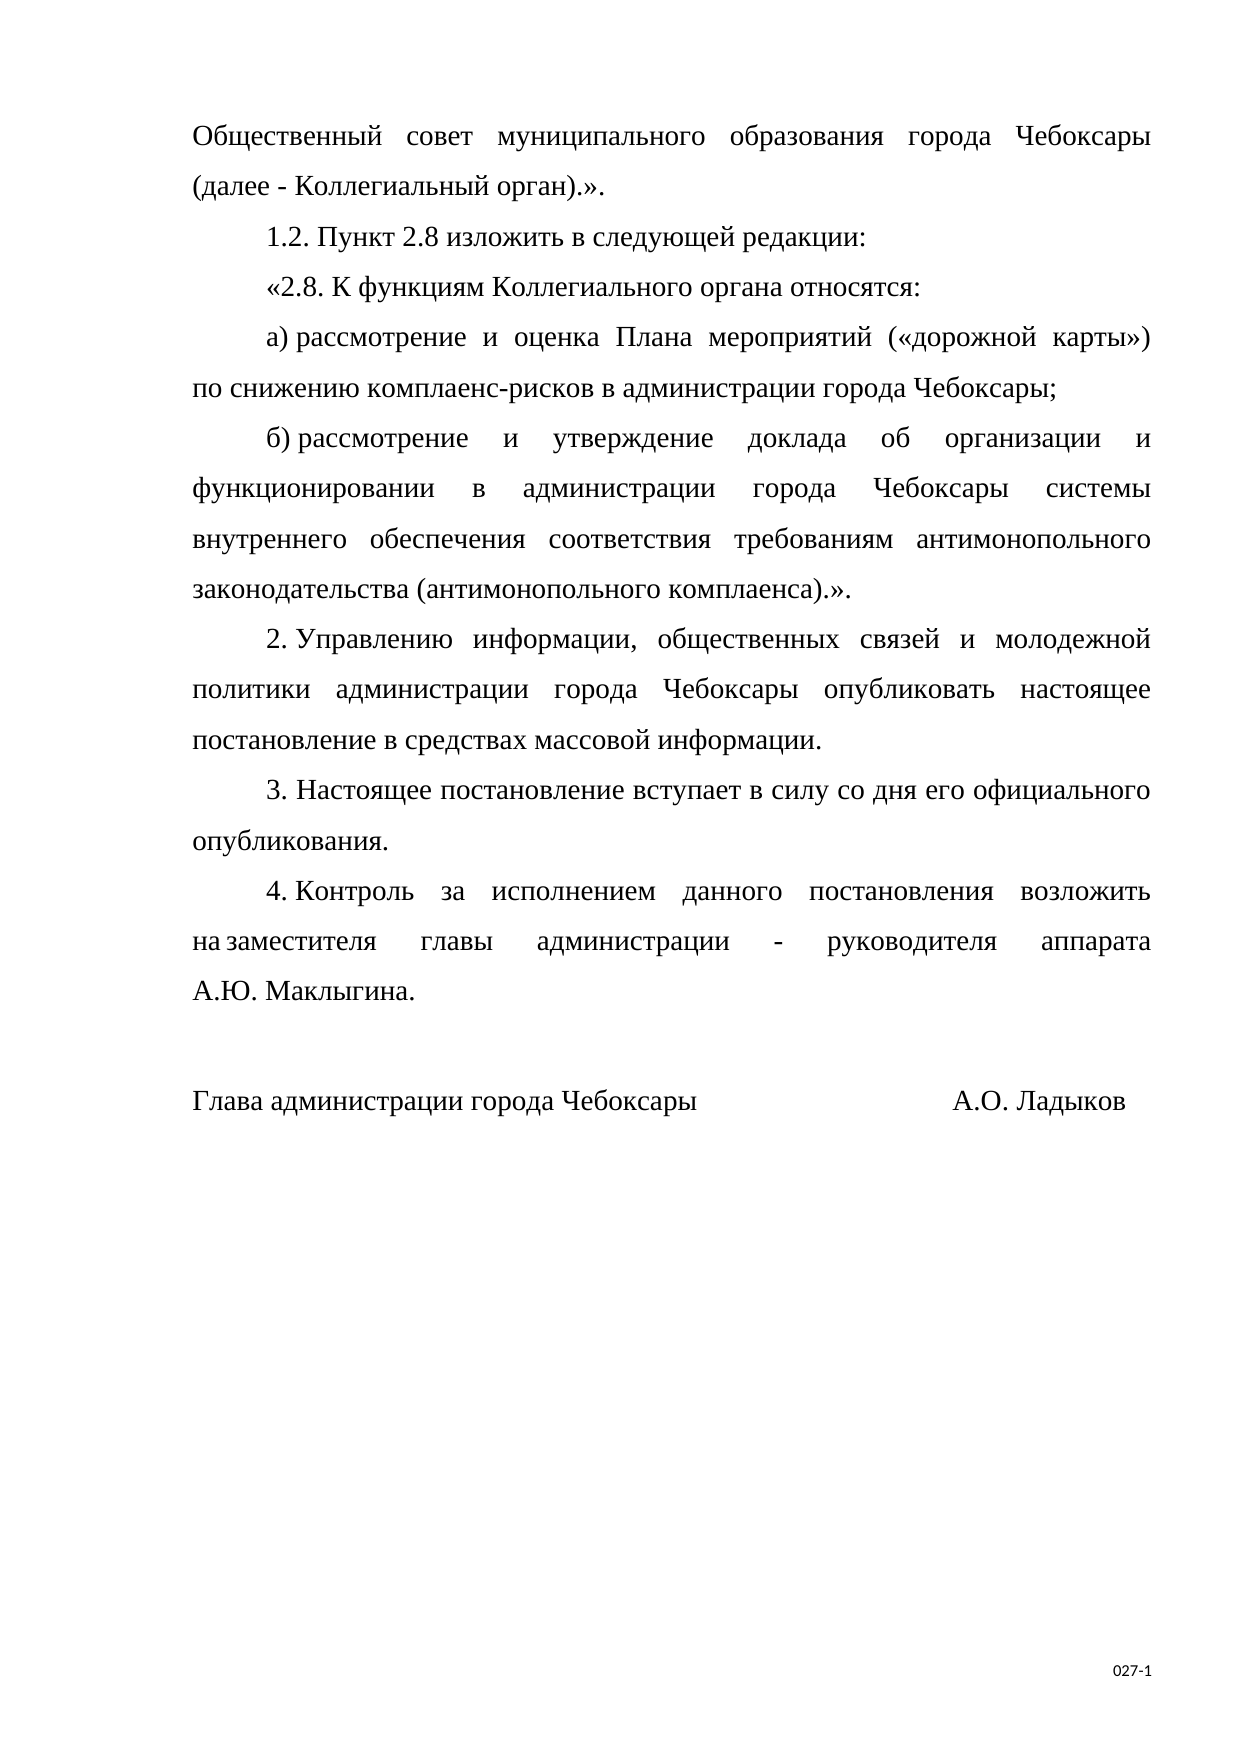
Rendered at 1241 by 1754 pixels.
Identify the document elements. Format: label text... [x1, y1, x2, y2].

text «2.8. К функциям Коллегиального органа относятся: [192, 269, 1152, 303]
text б) рассмотрение и утверждение доклада об организации и функционировании в администрации города Чебоксары системы внутреннего обеспечения соответствия требованиям антимонопольного законодательства (антимонопольного комплаенса).». [192, 420, 1152, 604]
text а) рассмотрение и оценка Плана мероприятий («дорожной карты») по снижению комплаенс-рисков в администрации города Чебоксары; [192, 319, 1152, 403]
text 1.2. Пункт 2.8 изложить в следующей редакции: [192, 219, 1152, 252]
text Глава администрации города Чебоксары А.О. Ладыков [192, 1083, 1152, 1117]
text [192, 118, 1152, 202]
text 3. Настоящее постановление вступает в силу со дня его официального опубликования. [192, 772, 1152, 856]
text 4. Контроль за исполнением данного постановления возложить на заместителя главы администрации - руководителя аппарата А.Ю. Маклыгина. [192, 873, 1152, 1007]
text 2. Управлению информации, общественных связей и молодежной политики администрации города Чебоксары опубликовать настоящее постановление в средствах массовой информации. [192, 621, 1152, 756]
